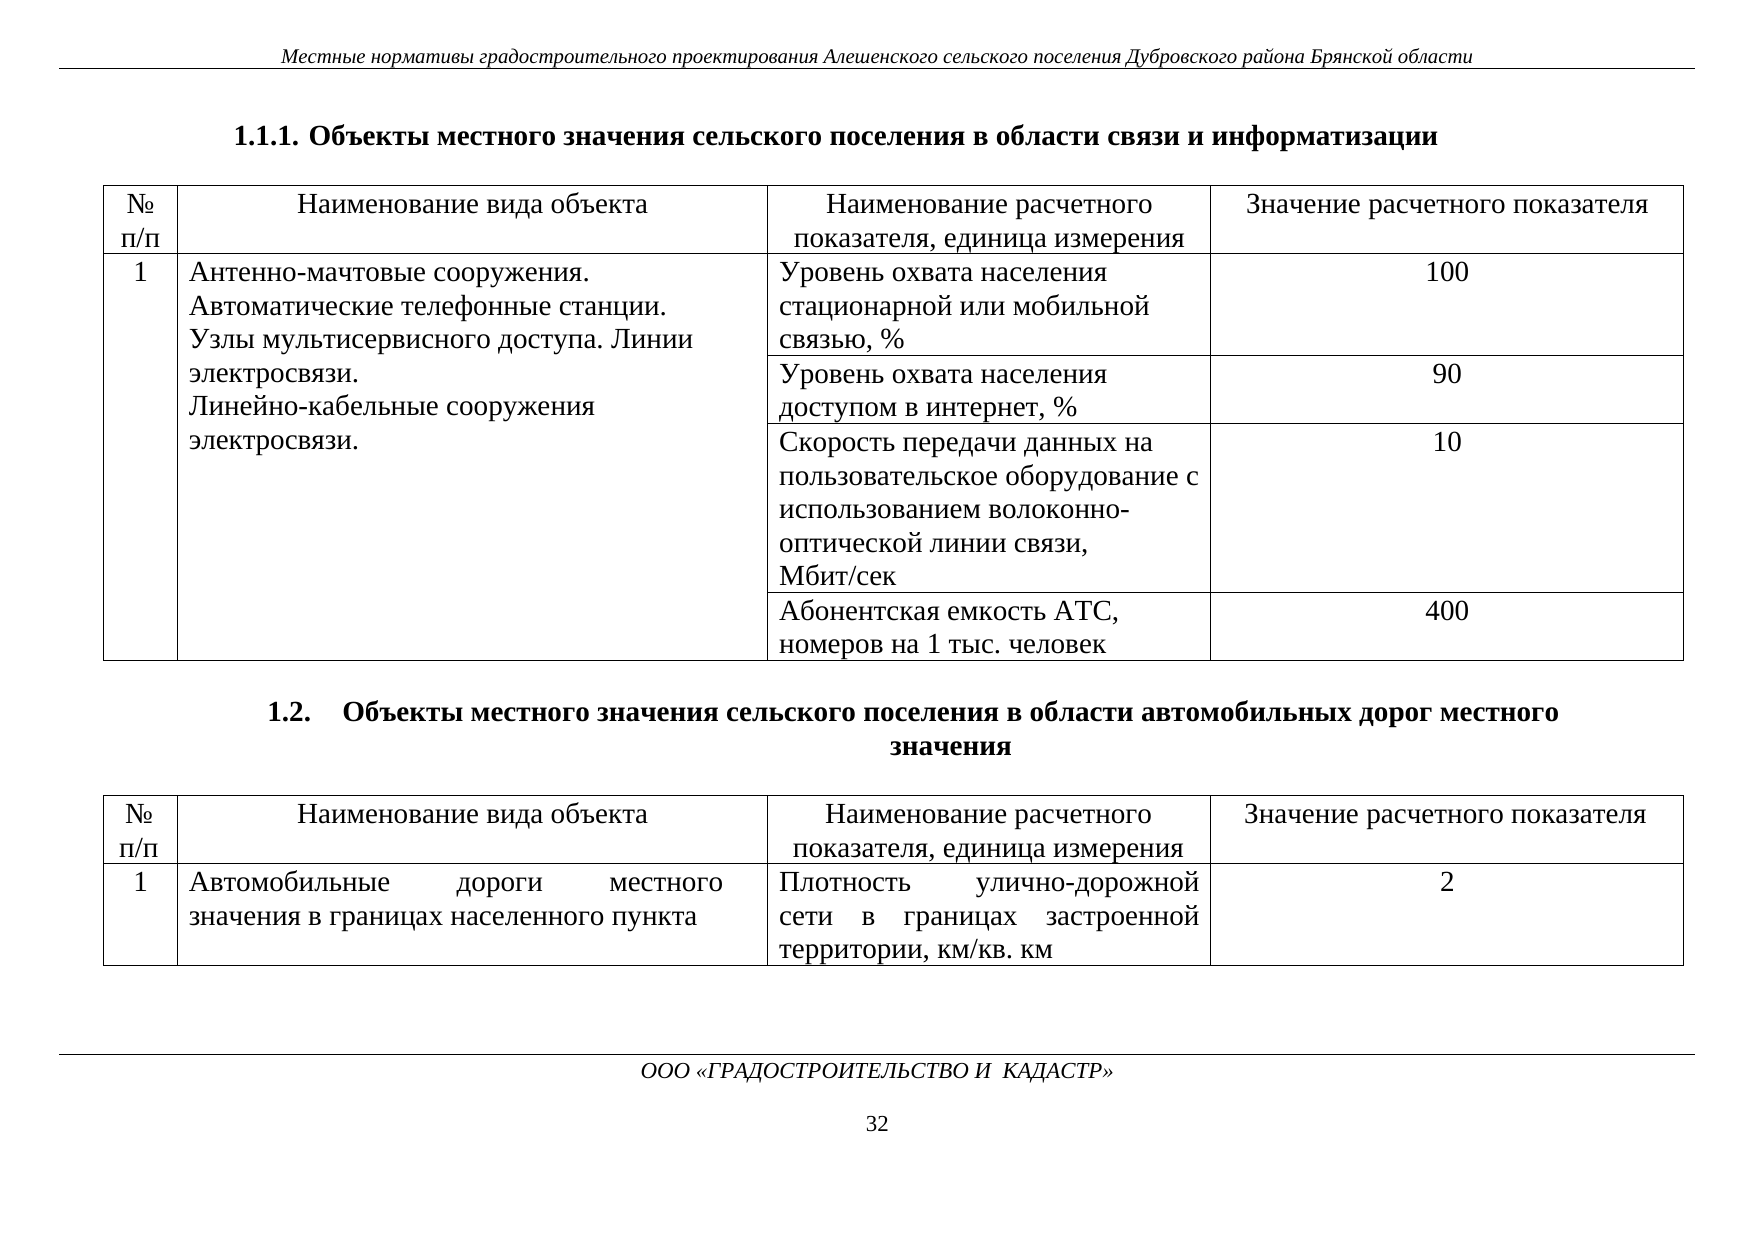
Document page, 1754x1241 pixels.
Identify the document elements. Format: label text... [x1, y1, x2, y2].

table_header Значение расчетного показателя [1211, 796, 1683, 863]
table_cell 90 [1211, 356, 1683, 423]
table_cell 10 [1211, 424, 1683, 592]
table_cell Уровень охвата населения стационарной или мобильной связью, % [768, 254, 1210, 355]
table_cell 2 [1211, 864, 1683, 965]
table_cell 1 [104, 254, 177, 660]
table_header Наименование вида объекта [178, 796, 767, 863]
table_header Значение расчетного показателя [1211, 186, 1683, 253]
table_header Наименование вида объекта [178, 186, 767, 253]
table_header Наименование расчетного показателя, единица измерения [768, 796, 1210, 863]
table_cell Абонентская емкость АТС, номеров на 1 тыс. человек [768, 593, 1210, 660]
table_cell Антенно-мачтовые сооружения. Автоматические телефонные станции. Узлы мультисервисного доступа. Линии электросвязи. Линейно-кабельные сооружения электросвязи. [178, 254, 767, 660]
table_cell Плотность улично-дорожной сети в границах застроенной территории, км/кв. км [768, 864, 1210, 965]
table_cell 1 [104, 864, 177, 965]
table_cell Автомобильные дороги местного значения в границах населенного пункта [178, 864, 767, 965]
table_cell 400 [1211, 593, 1683, 660]
table_cell 100 [1211, 254, 1683, 355]
table_header Наименование расчетного показателя, единица измерения [768, 186, 1210, 253]
table_cell Уровень охвата населения доступом в интернет, % [768, 356, 1210, 423]
table_header № п/п [104, 796, 177, 863]
list Объекты местного значения сельского поселения в области автомобильных дорог местного значения [251, 694, 1576, 762]
table_cell Скорость передачи данных на пользовательское оборудование с использованием волоконно-оптической линии связи, Мбит/сек [768, 424, 1210, 592]
list Объекты местного значения сельского поселения в области связи и информатизации [97, 118, 1576, 152]
table_header № п/п [104, 186, 177, 253]
